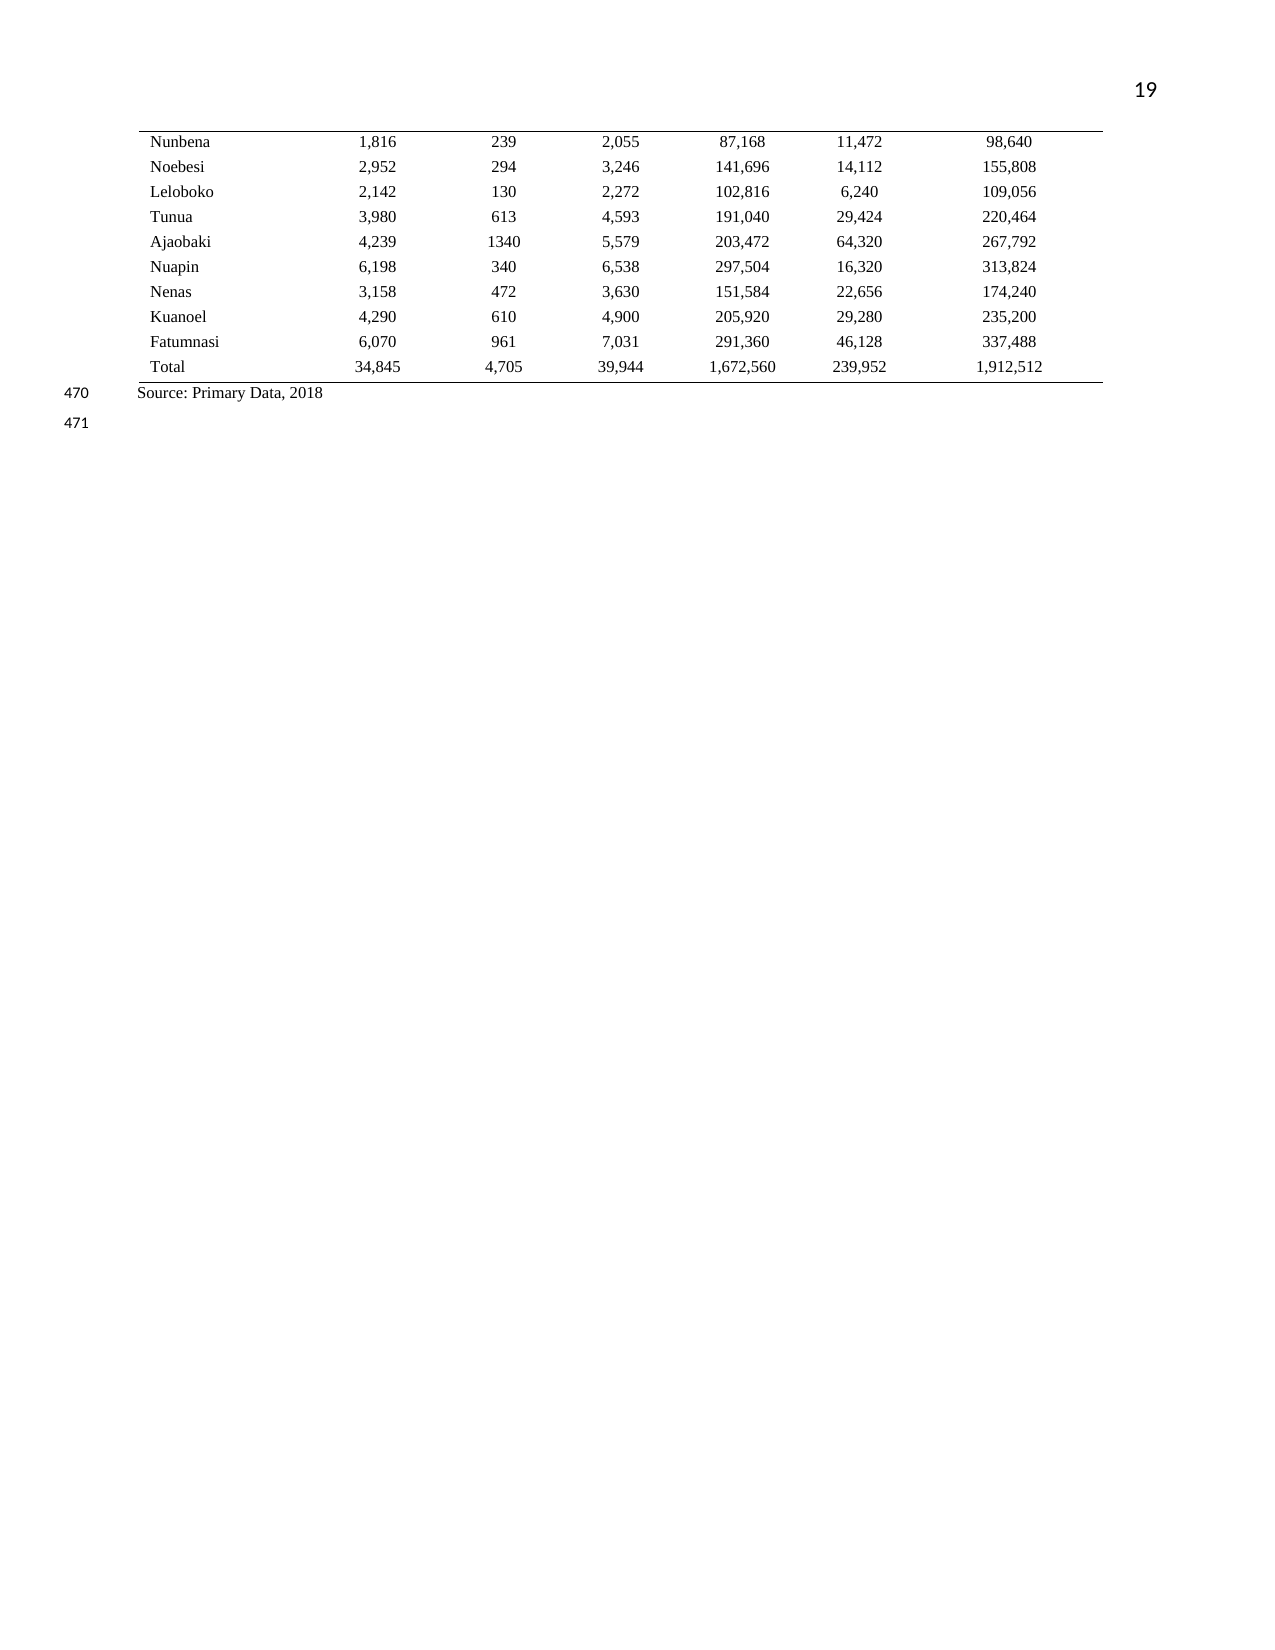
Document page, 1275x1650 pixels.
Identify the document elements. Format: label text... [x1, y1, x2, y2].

table_cell Nenas [139, 282, 307, 307]
table_cell 7,031 [560, 332, 681, 357]
table_cell Nunbena [139, 132, 307, 157]
table_cell 39,944 [560, 357, 681, 382]
table_cell Tunua [139, 207, 307, 232]
table_cell 6,070 [307, 332, 447, 357]
table_cell 3,980 [307, 207, 447, 232]
table_cell 3,630 [560, 282, 681, 307]
table_cell Leloboko [139, 182, 307, 207]
table_cell 6,198 [307, 257, 447, 282]
table_cell 613 [448, 207, 560, 232]
table_cell Total [139, 357, 307, 382]
table_cell Fatumnasi [139, 332, 307, 357]
table_cell 3,246 [560, 157, 681, 182]
table_cell 109,056 [916, 182, 1102, 207]
table_cell 4,239 [307, 232, 447, 257]
table_cell 235,200 [916, 307, 1102, 332]
table_cell 174,240 [916, 282, 1102, 307]
table_cell 205,920 [681, 307, 803, 332]
table_cell 3,158 [307, 282, 447, 307]
text Source: Primary Data, 2018 [118, 383, 1157, 402]
table_cell 961 [448, 332, 560, 357]
table_cell 239,952 [803, 357, 916, 382]
table_cell 267,792 [916, 232, 1102, 257]
table_cell Kuanoel [139, 307, 307, 332]
table_cell 1,672,560 [681, 357, 803, 382]
table_cell 4,593 [560, 207, 681, 232]
table_cell 2,952 [307, 157, 447, 182]
table_cell 102,816 [681, 182, 803, 207]
table_cell 337,488 [916, 332, 1102, 357]
table_cell 16,320 [803, 257, 916, 282]
table_cell 151,584 [681, 282, 803, 307]
table_cell Nuapin [139, 257, 307, 282]
table_cell 6,240 [803, 182, 916, 207]
table_cell 239 [448, 132, 560, 157]
table_cell 130 [448, 182, 560, 207]
table_cell 220,464 [916, 207, 1102, 232]
table_cell 191,040 [681, 207, 803, 232]
table_cell 29,424 [803, 207, 916, 232]
table_cell 64,320 [803, 232, 916, 257]
table_cell 297,504 [681, 257, 803, 282]
table_cell 141,696 [681, 157, 803, 182]
table_cell 34,845 [307, 357, 447, 382]
table_cell 340 [448, 257, 560, 282]
table_cell 313,824 [916, 257, 1102, 282]
table_cell 29,280 [803, 307, 916, 332]
table_cell 155,808 [916, 157, 1102, 182]
table_cell 5,579 [560, 232, 681, 257]
table_cell Ajaobaki [139, 232, 307, 257]
table_cell 22,656 [803, 282, 916, 307]
table_cell 87,168 [681, 132, 803, 157]
table_cell Noebesi [139, 157, 307, 182]
table_cell 1,912,512 [916, 357, 1102, 382]
table_cell 6,538 [560, 257, 681, 282]
table_cell 11,472 [803, 132, 916, 157]
table_cell 98,640 [916, 132, 1102, 157]
table_cell 4,290 [307, 307, 447, 332]
table_cell 294 [448, 157, 560, 182]
table_cell 472 [448, 282, 560, 307]
table_cell 14,112 [803, 157, 916, 182]
table_cell 4,705 [448, 357, 560, 382]
table_cell 1,816 [307, 132, 447, 157]
table_cell 1340 [448, 232, 560, 257]
table_cell 46,128 [803, 332, 916, 357]
table_cell 2,142 [307, 182, 447, 207]
table_cell 4,900 [560, 307, 681, 332]
table_cell 291,360 [681, 332, 803, 357]
table_cell 2,272 [560, 182, 681, 207]
table_cell 203,472 [681, 232, 803, 257]
table_cell 610 [448, 307, 560, 332]
table_cell 2,055 [560, 132, 681, 157]
